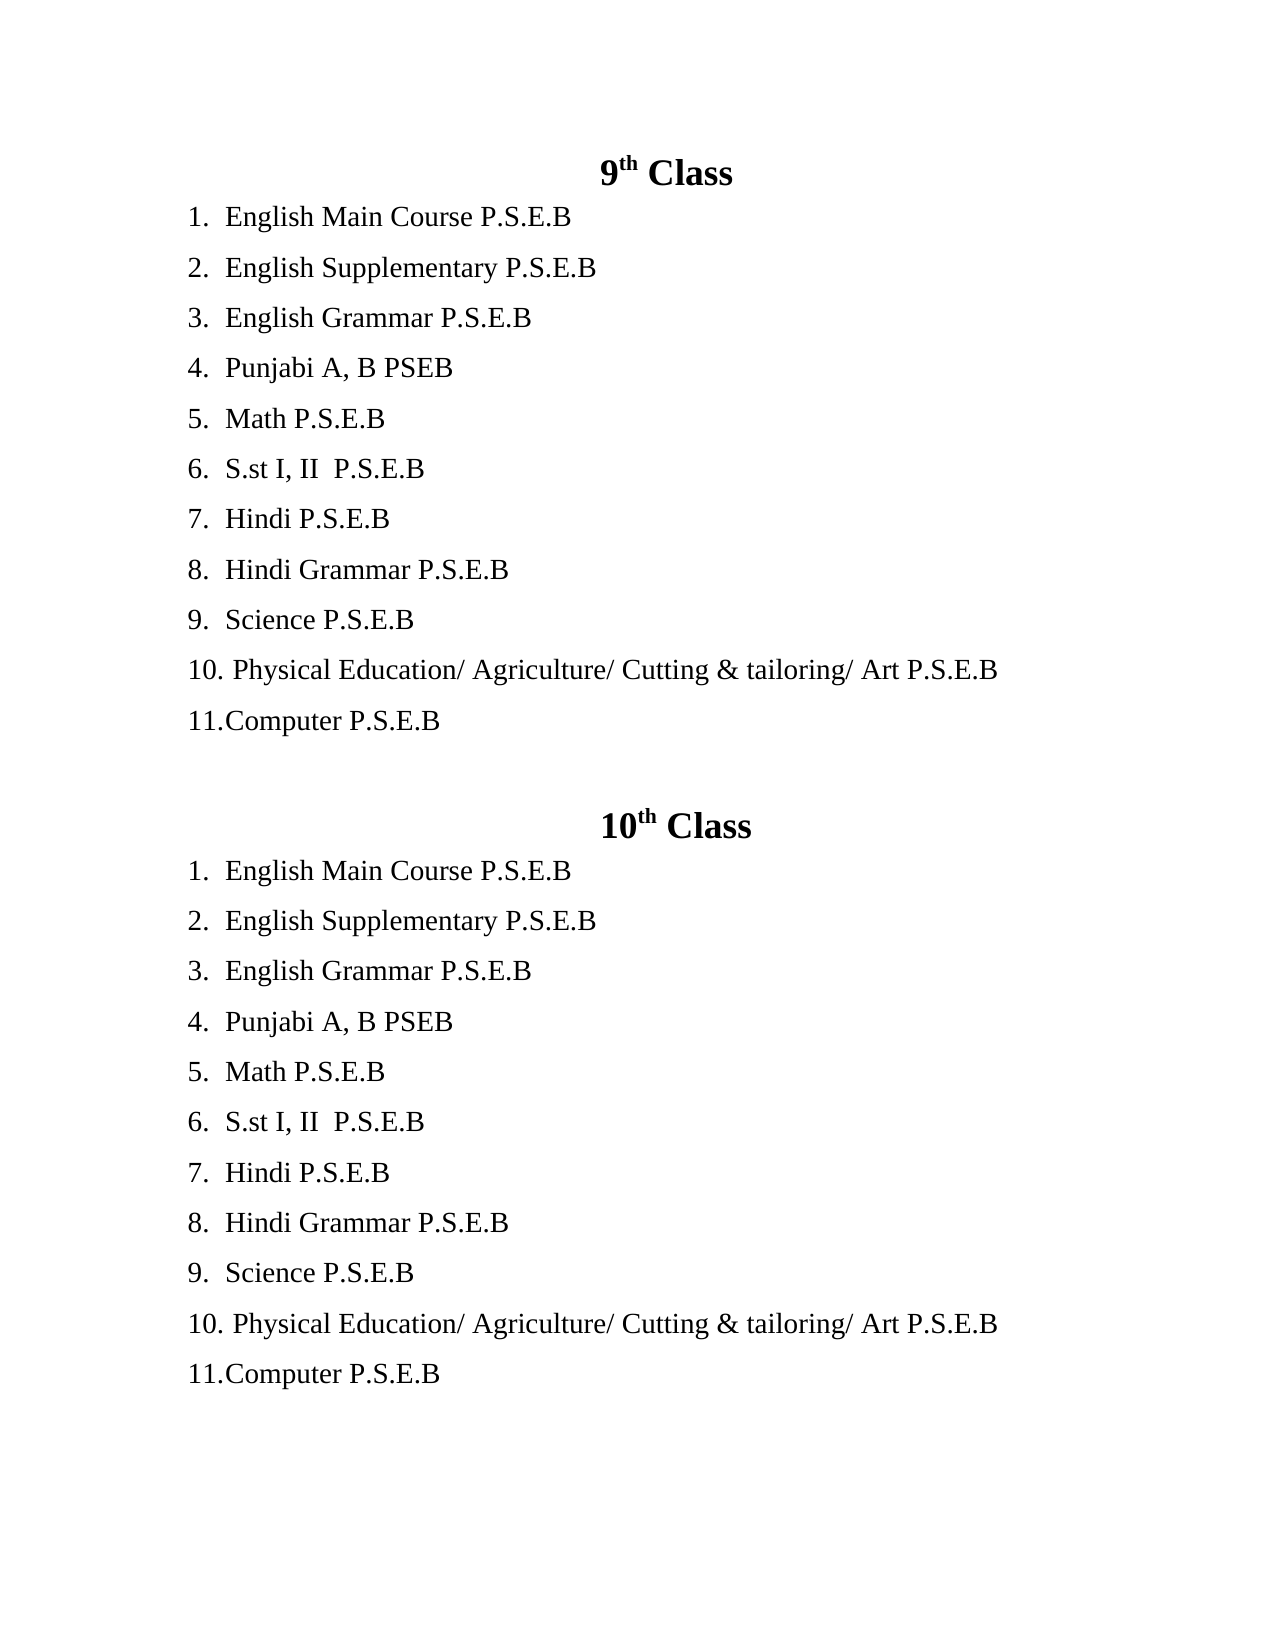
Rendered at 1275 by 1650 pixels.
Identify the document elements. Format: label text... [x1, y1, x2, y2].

list Math P.S.E.B [187, 401, 1125, 434]
list 10th Class [600, 803, 1125, 846]
list Hindi P.S.E.B [187, 501, 1125, 535]
list Science P.S.E.B [187, 1255, 1125, 1289]
list Physical Education/ Agriculture/ Cutting & tailoring/ Art P.S.E.B [187, 1306, 1125, 1339]
list Punjabi A, B PSEB [187, 351, 1125, 384]
list Physical Education/ Agriculture/ Cutting & tailoring/ Art P.S.E.B [187, 652, 1125, 686]
list English Main Course P.S.E.B [187, 199, 1125, 233]
list English Supplementary P.S.E.B [187, 250, 1125, 283]
list Hindi P.S.E.B [187, 1155, 1125, 1188]
list English Supplementary P.S.E.B [187, 903, 1125, 937]
list Science P.S.E.B [187, 602, 1125, 636]
list English Grammar P.S.E.B [187, 953, 1125, 987]
list Hindi Grammar P.S.E.B [187, 1205, 1125, 1239]
list Hindi Grammar P.S.E.B [187, 552, 1125, 585]
list English Main Course P.S.E.B [187, 853, 1125, 886]
list English Grammar P.S.E.B [187, 300, 1125, 334]
list Math P.S.E.B [187, 1054, 1125, 1088]
list 9th Class [600, 150, 1125, 193]
list Computer P.S.E.B [187, 703, 1125, 736]
list Punjabi A, B PSEB [187, 1004, 1125, 1037]
list S.st I, II P.S.E.B [187, 1104, 1125, 1138]
list Computer P.S.E.B [187, 1356, 1125, 1389]
list S.st I, II P.S.E.B [187, 451, 1125, 485]
